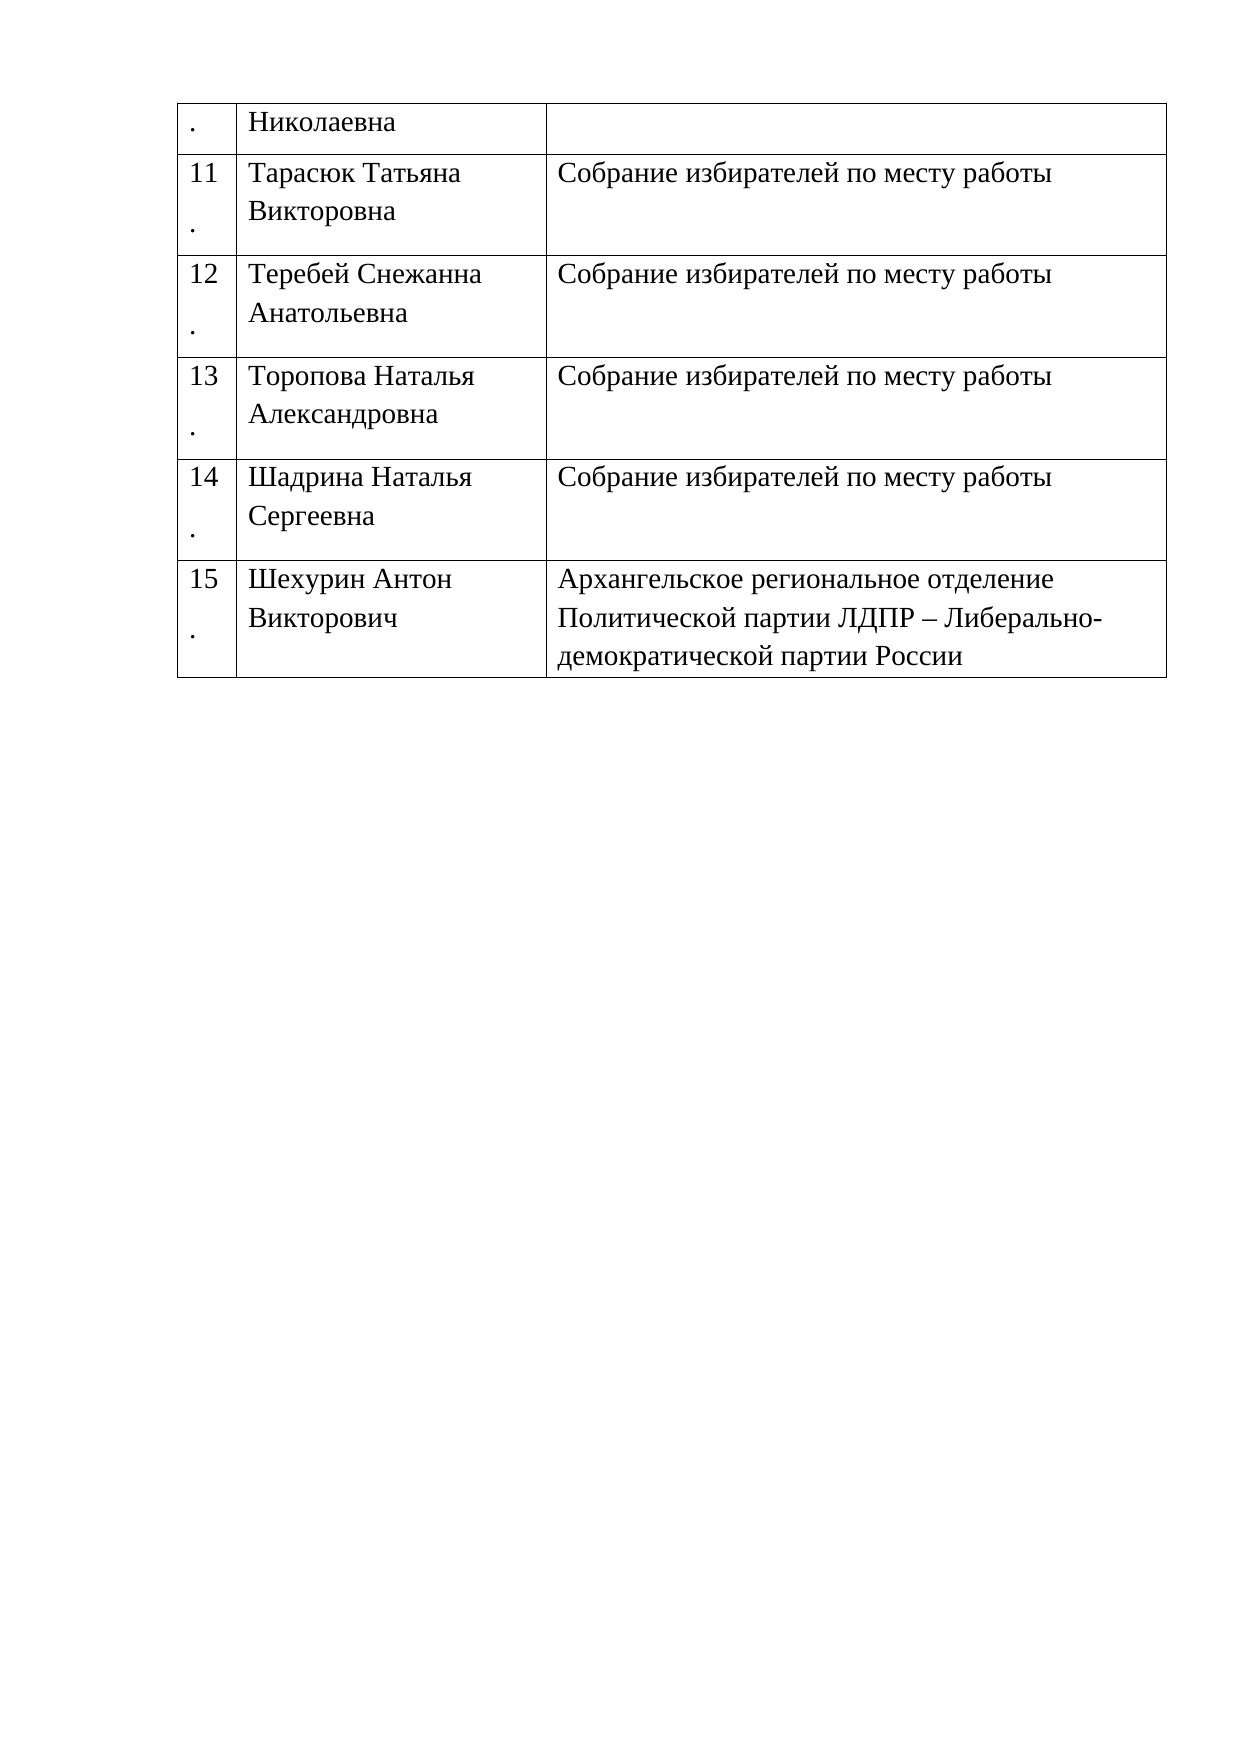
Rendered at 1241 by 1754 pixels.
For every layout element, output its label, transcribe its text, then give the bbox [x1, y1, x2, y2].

table_cell Торопова Наталья Александровна [237, 358, 546, 458]
table_cell Шадрина Наталья Сергеевна [237, 460, 546, 560]
table_cell 10. [178, 104, 236, 154]
table_cell Собрание избирателей по месту работы [547, 460, 1166, 560]
table_cell Собрание избирателей по месту работы [547, 155, 1166, 255]
table_cell 15. [178, 561, 236, 677]
table_cell 13. [178, 358, 236, 458]
table_cell Собрание избирателей по месту работы [547, 358, 1166, 458]
table_cell 14. [178, 460, 236, 560]
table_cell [547, 104, 1166, 154]
table_cell Архангельское региональное отделение Политической партии ЛДПР – Либерально-демократической партии России [547, 561, 1166, 677]
table_cell Теребей Снежанна Анатольевна [237, 256, 546, 357]
table_cell 12. [178, 256, 236, 357]
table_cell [237, 104, 546, 154]
table_cell Шехурин Антон Викторович [237, 561, 546, 677]
table_cell 11. [178, 155, 236, 255]
table_cell Собрание избирателей по месту работы [547, 256, 1166, 357]
table_cell Тарасюк Татьяна Викторовна [237, 155, 546, 255]
